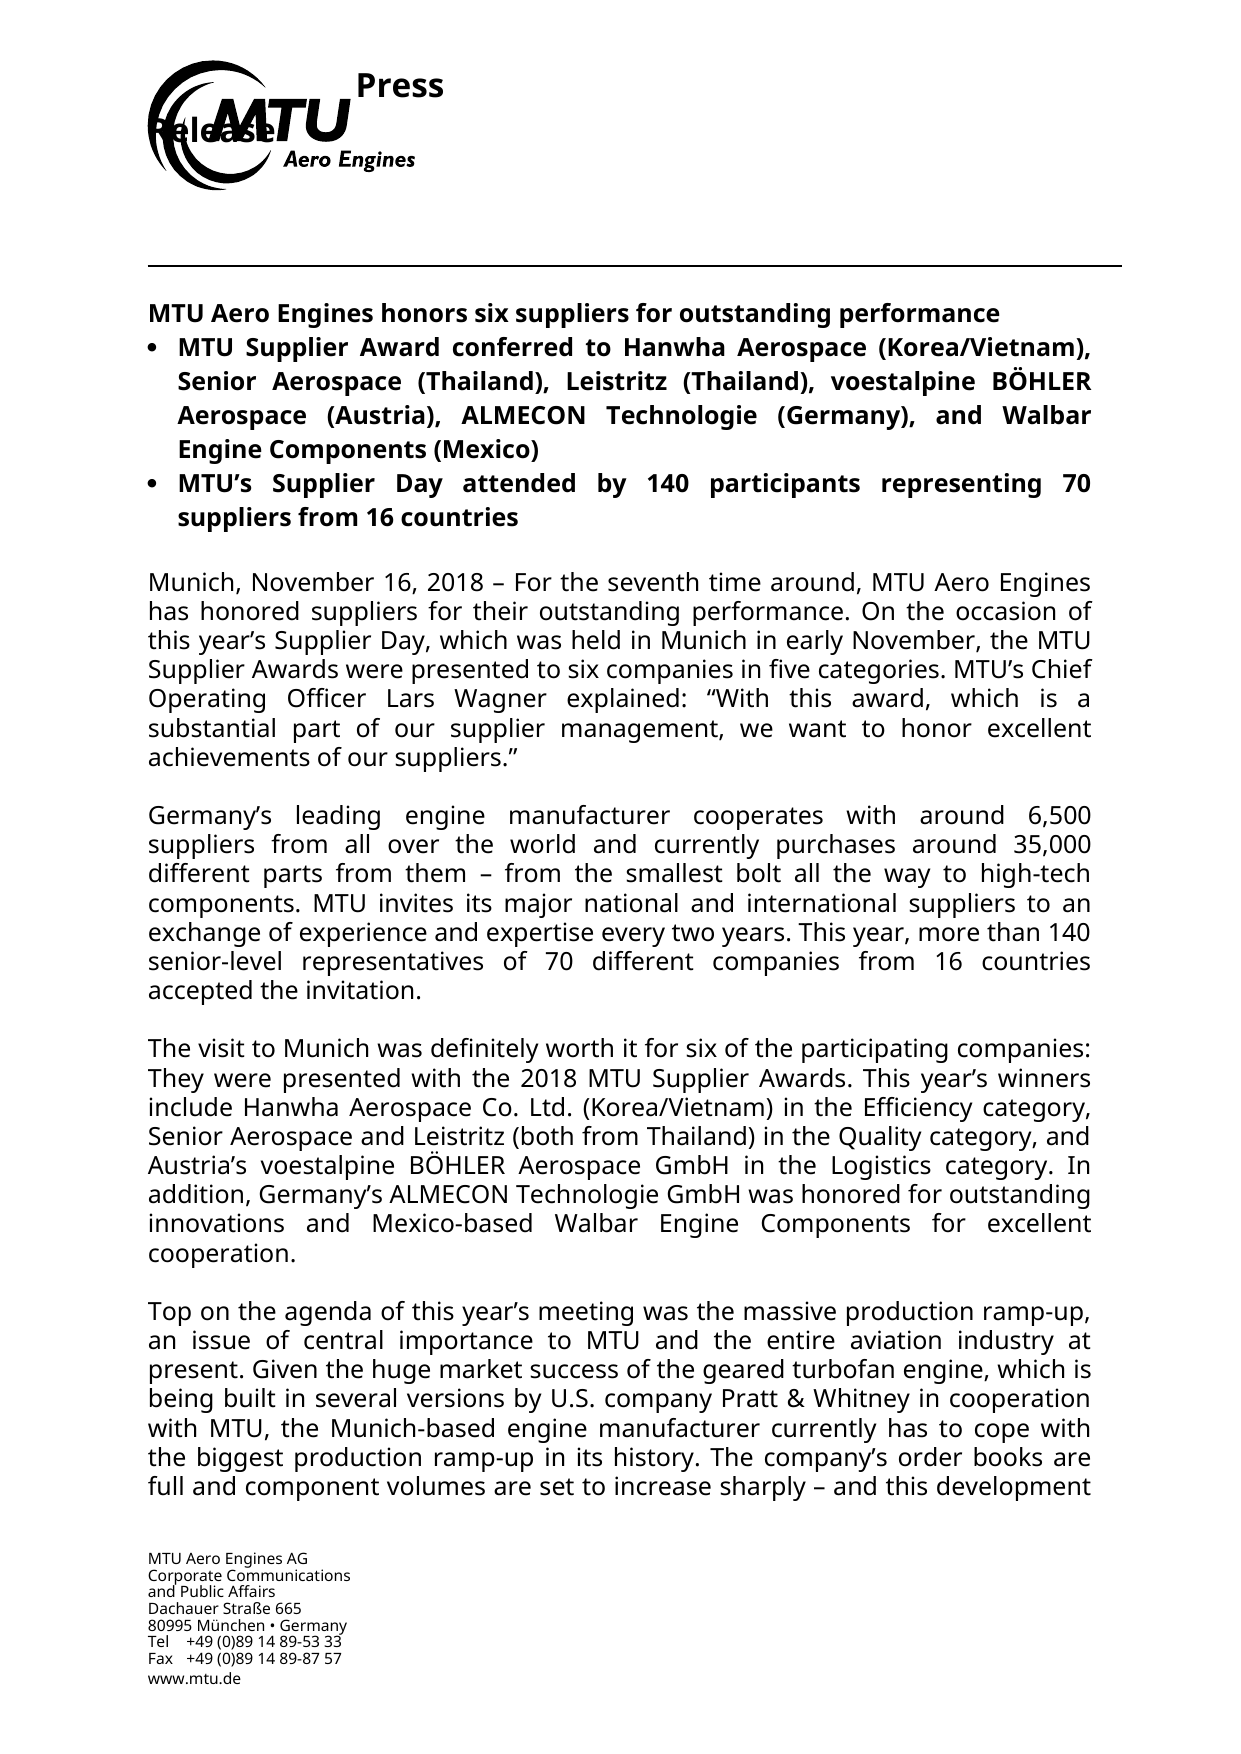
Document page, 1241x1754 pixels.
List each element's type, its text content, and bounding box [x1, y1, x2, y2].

text Germany’s leading engine manufacturer cooperates with around 6,500 suppliers from all over the world and currently purchases around 35,000 different parts from them – from the smallest bolt all the way to high-tech components. MTU invites its major national and international suppliers to an exchange of experience and expertise every two years. This year, more than 140 senior-level representatives of 70 different companies from 16 countries accepted the invitation. [148, 801, 1093, 1005]
text The visit to Munich was definitely worth it for six of the participating companies: They were presented with the 2018 MTU Supplier Awards. This year’s winners include Hanwha Aerospace Co. Ltd. (Korea/Vietnam) in the Efficiency category, Senior Aerospace and Leistritz (both from Thailand) in the Quality category, and Austria’s voestalpine BÖHLER Aerospace GmbH in the Logistics category. In addition, Germany’s ALMECON Technologie GmbH was honored for outstanding innovations and Mexico-based Walbar Engine Components for excellent cooperation. [148, 1034, 1093, 1268]
list MTU Supplier Award conferred to Hanwha Aerospace (Korea/Vietnam), Senior Aerospace (Thailand), Leistritz (Thailand), voestalpine BÖHLER Aerospace (Austria), ALMECON Technologie (Germany), and Walbar Engine Components (Mexico) [148, 329, 1093, 466]
list MTU’s Supplier Day attended by 140 participants representing 70 suppliers from 16 countries [148, 466, 1093, 534]
text Munich, November 16, 2018 – For the seventh time around, MTU Aero Engines has honored suppliers for their outstanding performance. On the occasion of this year’s Supplier Day, which was held in Munich in early November, the MTU Supplier Awards were presented to six companies in five categories. MTU’s Chief Operating Officer Lars Wagner explained: “With this award, which is a substantial part of our supplier management, we want to honor excellent achievements of our suppliers.” [148, 568, 1093, 772]
text MTU Aero Engines honors six suppliers for outstanding performance [148, 295, 1122, 329]
